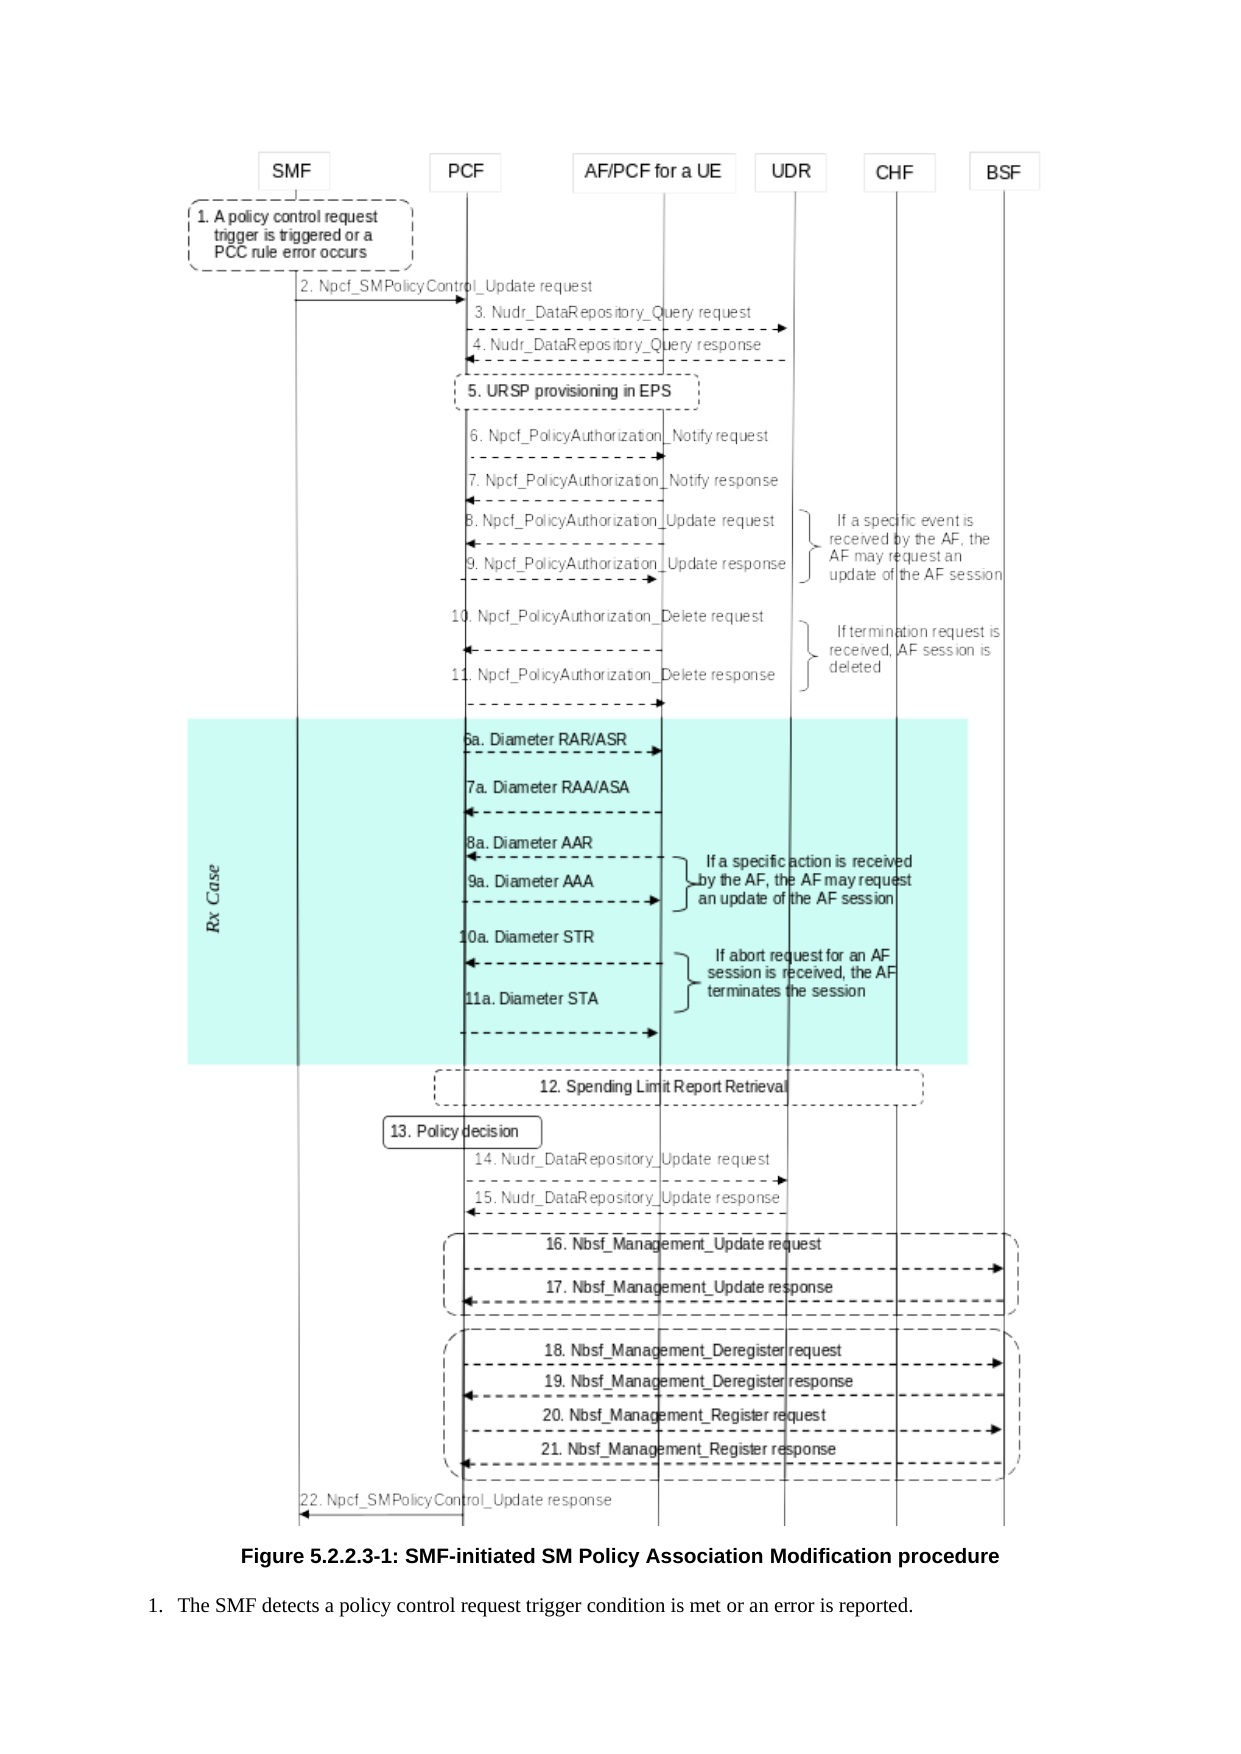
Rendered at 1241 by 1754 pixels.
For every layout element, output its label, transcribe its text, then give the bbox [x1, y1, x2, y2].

text Figure 5.2.2.3-1: SMF-initiated SM Policy Association Modification procedure [118, 1544, 1122, 1568]
text 1. The SMF detects a policy control request trigger condition is met or an error is reported. [148, 1593, 1122, 1617]
